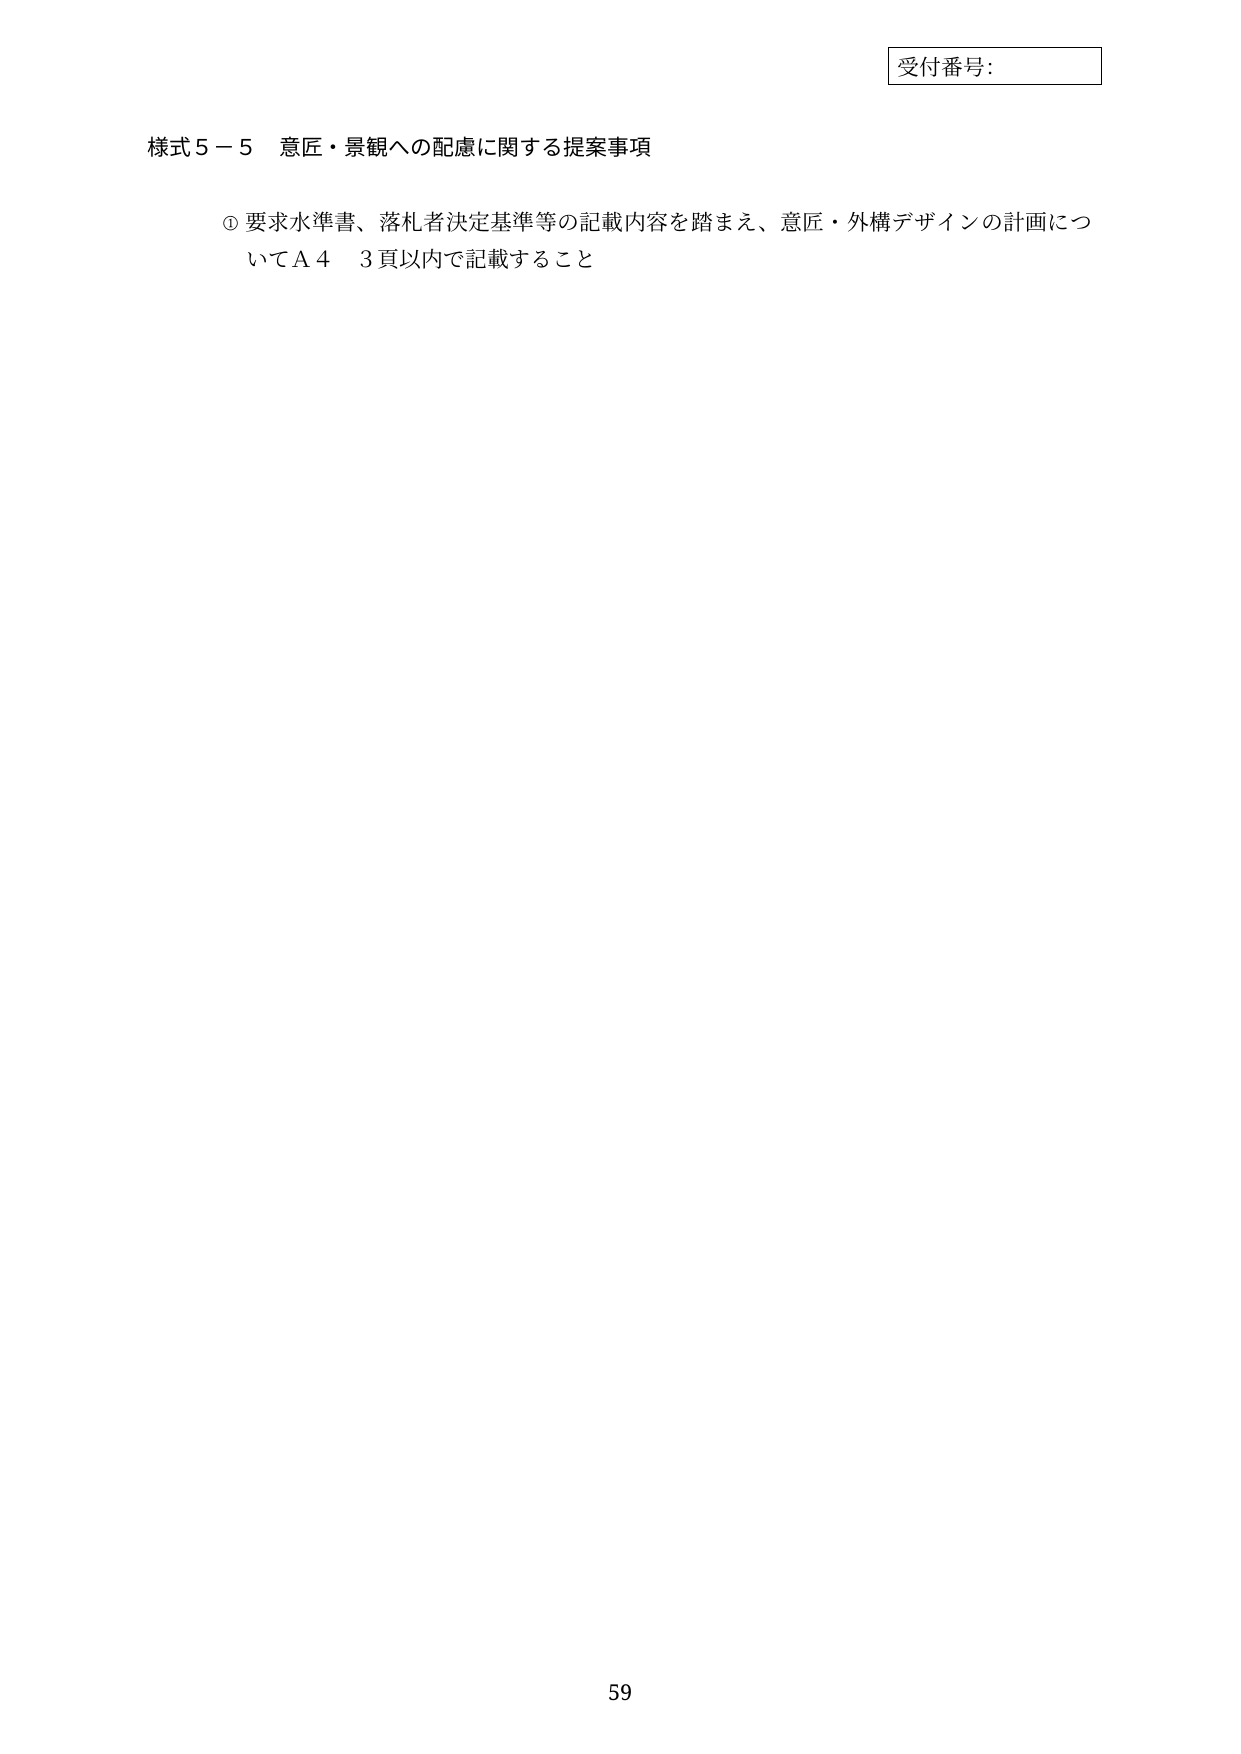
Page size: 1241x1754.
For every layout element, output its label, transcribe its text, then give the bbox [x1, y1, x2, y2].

subtitle 様式５－５ 意匠・景観への配慮に関する提案事項 [148, 127, 1092, 164]
text ① 要求水準書、落札者決定基準等の記載内容を踏まえ、意匠・外構デザインの計画についてＡ４ ３頁以内で記載すること [222, 202, 1092, 277]
